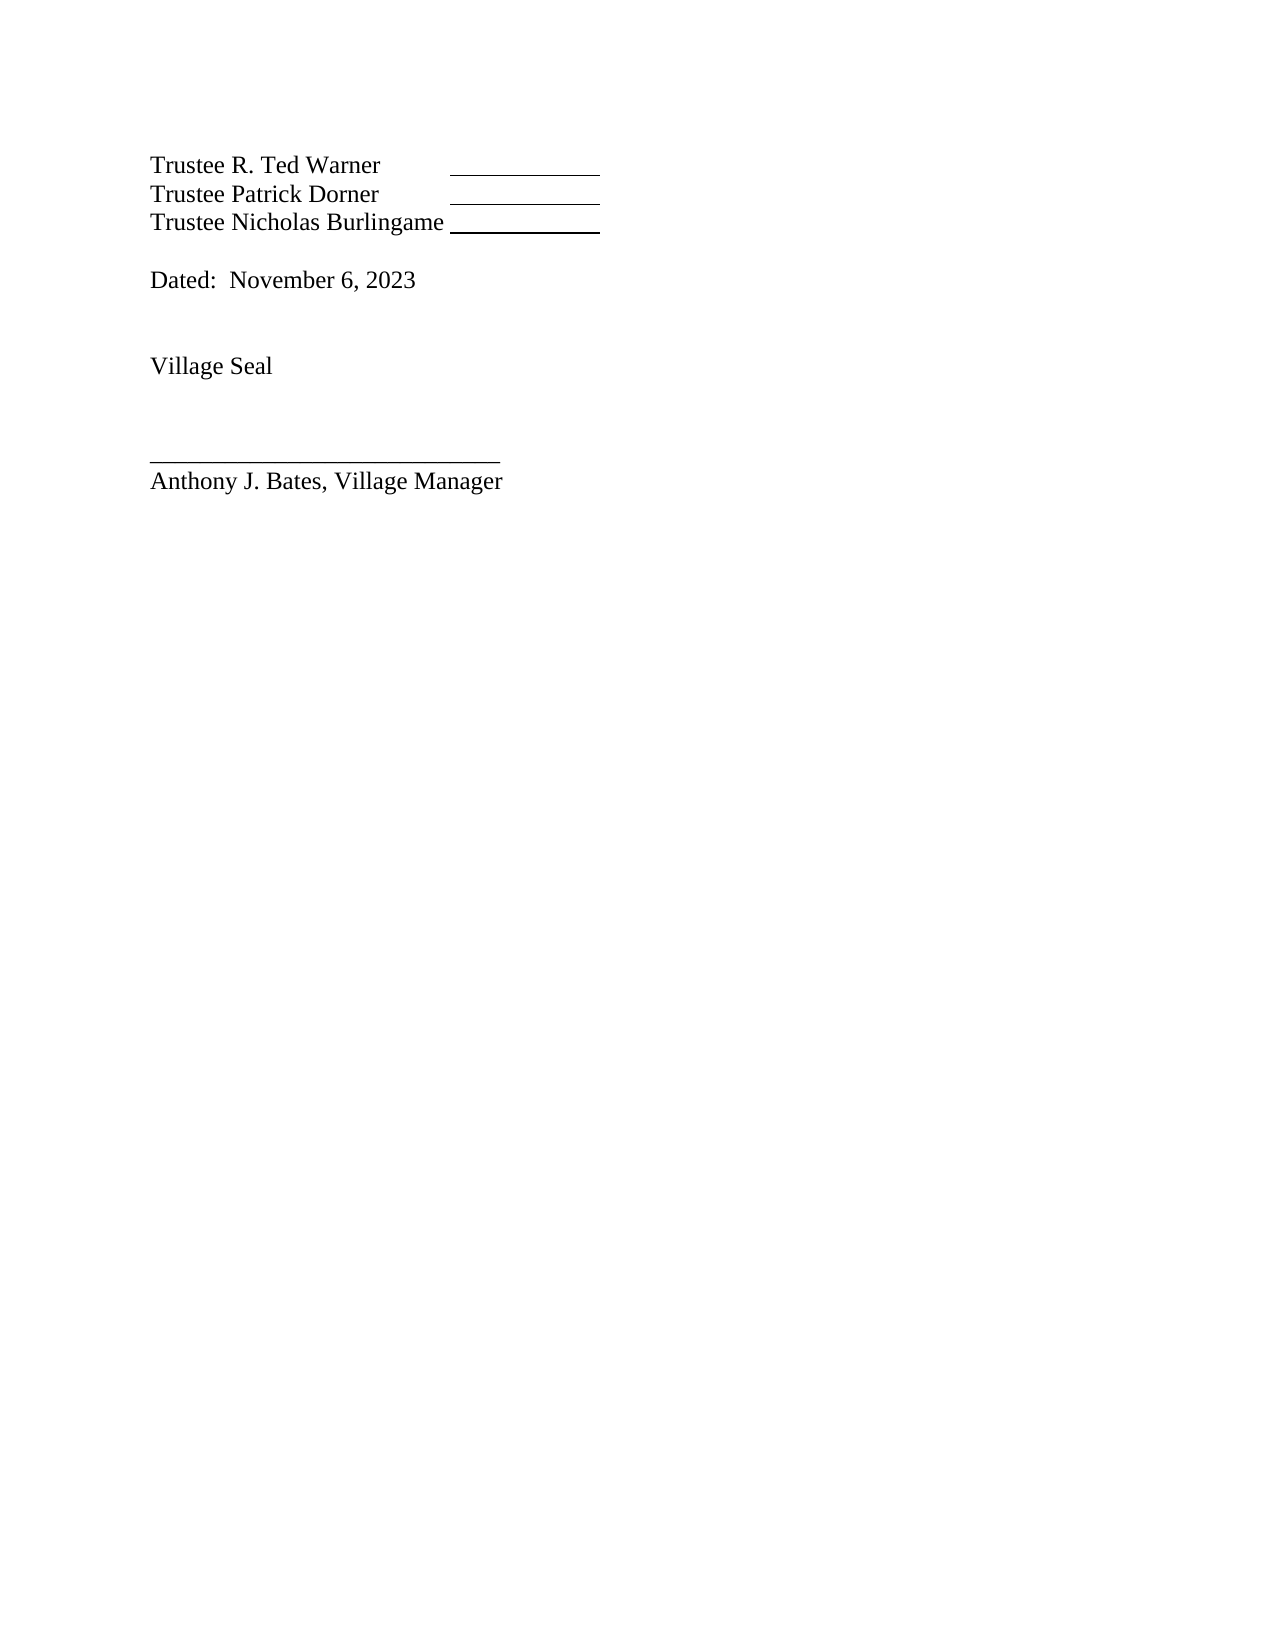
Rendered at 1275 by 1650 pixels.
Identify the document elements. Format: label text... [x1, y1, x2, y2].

text Anthony J. Bates, Village Manager [150, 466, 1125, 495]
text Trustee Nicholas Burlingame [150, 207, 1125, 236]
text Trustee Patrick Dorner [150, 179, 1125, 207]
text Trustee R. Ted Warner [150, 150, 1125, 179]
text ____________________________ [150, 437, 1125, 466]
text Village Seal [150, 351, 1125, 380]
text Dated: November 6, 2023 [150, 265, 1125, 294]
